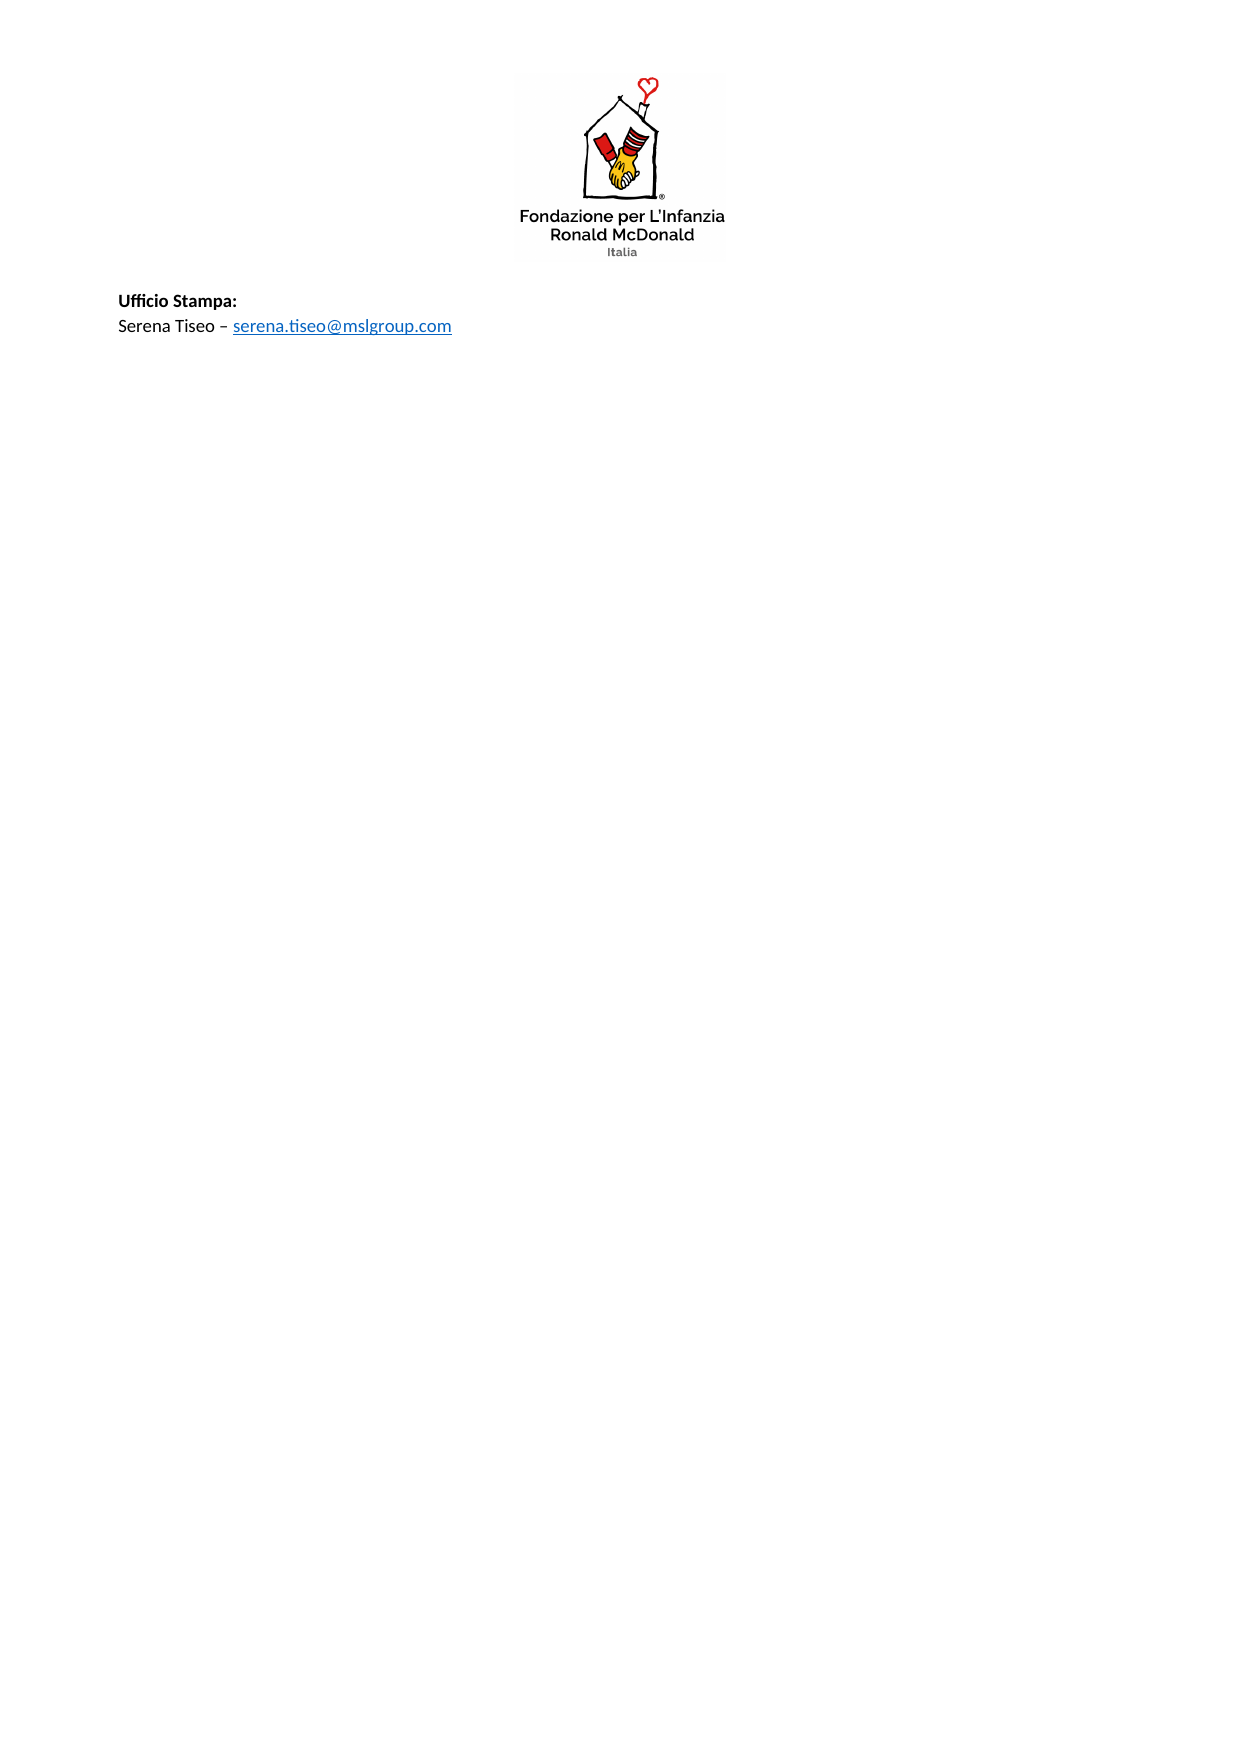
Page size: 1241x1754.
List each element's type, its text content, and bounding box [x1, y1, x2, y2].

text Serena Tiseo – serena.tiseo@mslgroup.com [118, 314, 1122, 337]
picture [513, 73, 727, 262]
text Ufficio Stampa: [118, 289, 1122, 312]
